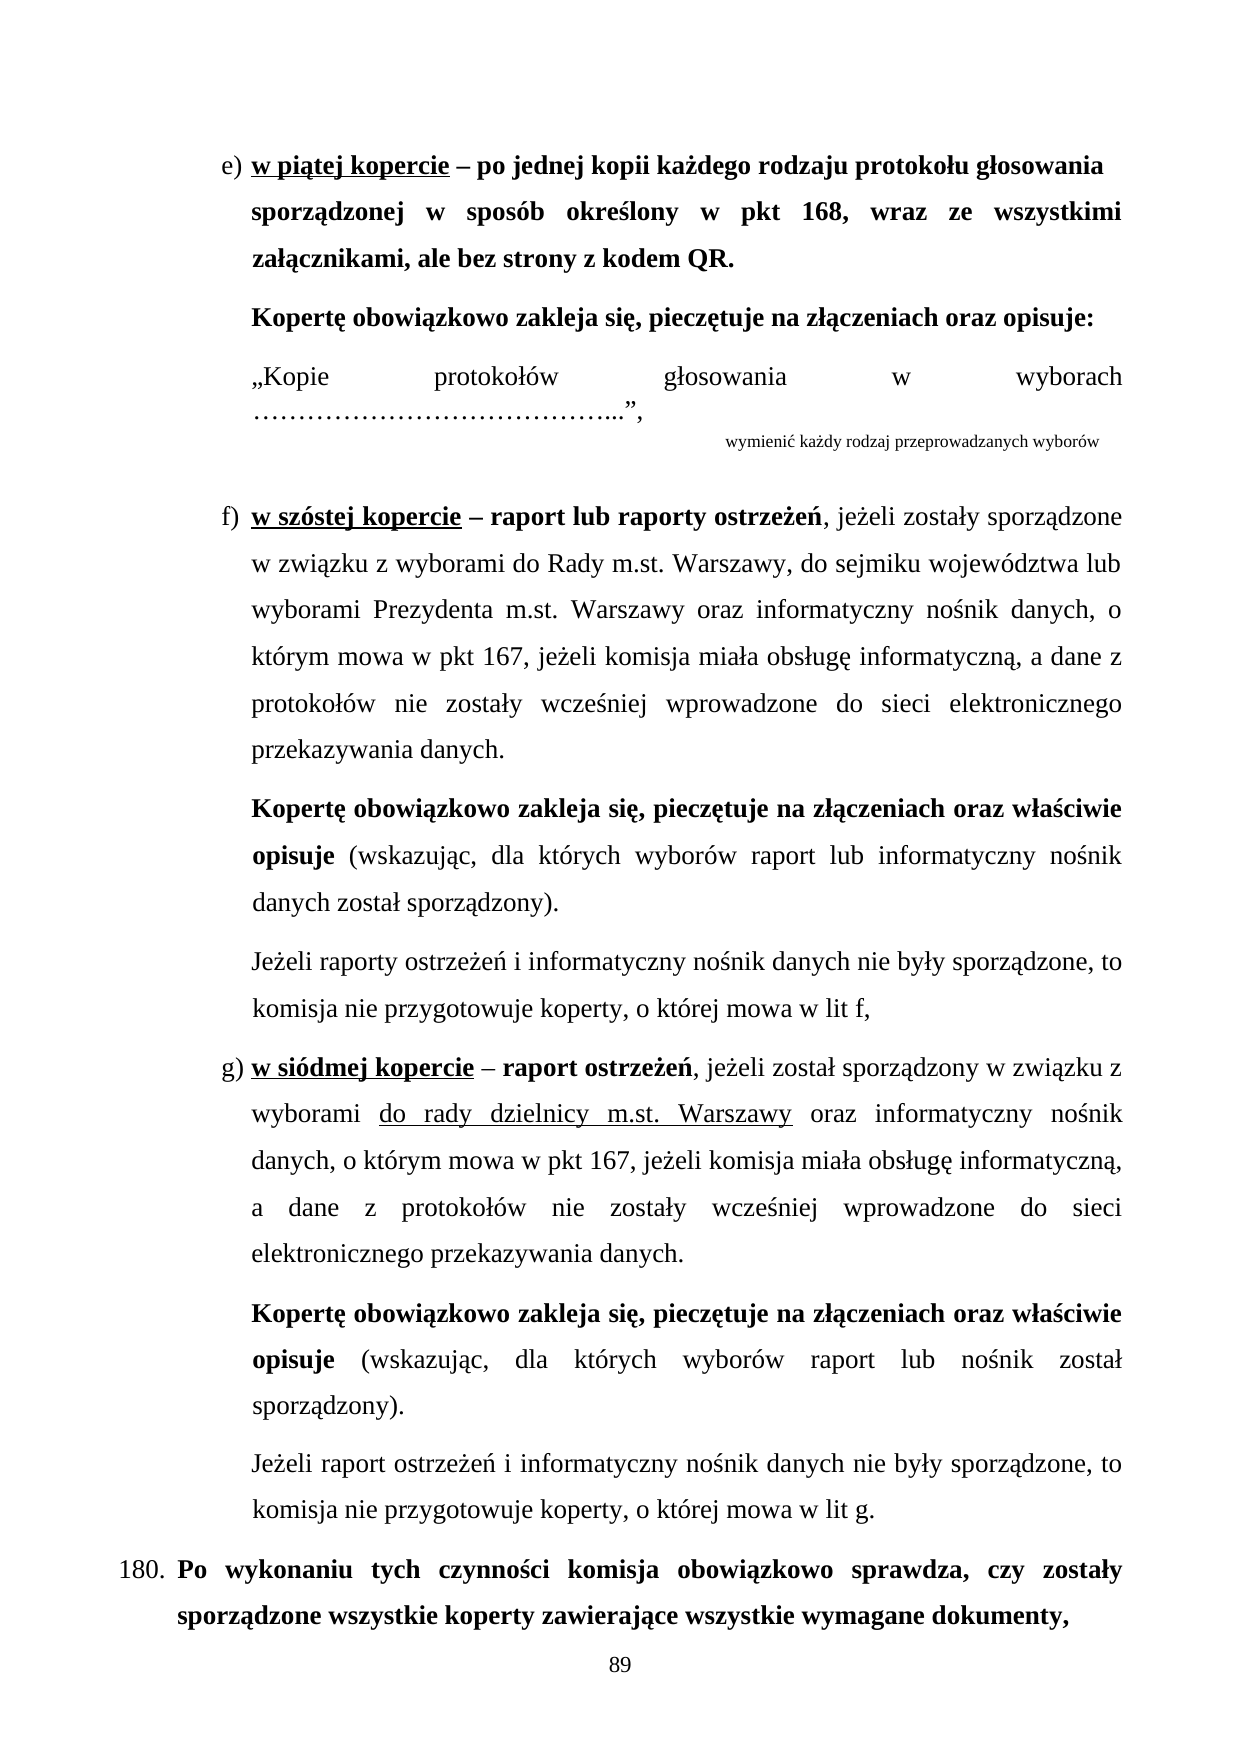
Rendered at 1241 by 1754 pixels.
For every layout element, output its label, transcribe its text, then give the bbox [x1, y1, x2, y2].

text Kopertę obowiązkowo zakleja się, pieczętuje na złączeniach oraz właściwie opisuje (wskazując, dla których wyborów raport lub nośnik został sporządzony). [251, 1297, 1123, 1420]
text sporządzonej w sposób określony w pkt 168, wraz ze wszystkimi załącznikami, ale bez strony z kodem QR. [251, 196, 1123, 274]
text „Kopie protokołów głosowania w wyborach …………………………………...”, [251, 360, 1123, 425]
list w siódmej kopercie – raport ostrzeżeń, jeżeli został sporządzony w związku z wyborami do rady dzielnicy m.st. Warszawy oraz informatyczny nośnik danych, o którym mowa w pkt 167, jeżeli komisja miała obsługę informatyczną, a dane z protokołów nie zostały wcześniej wprowadzone do sieci elektronicznego przekazywania danych. [221, 1051, 1123, 1269]
text wymienić każdy rodzaj przeprowadzanych wyborów [115, 431, 1100, 451]
list Po wykonaniu tych czynności komisja obowiązkowo sprawdza, czy zostały sporządzone wszystkie koperty zawierające wszystkie wymagane dokumenty, [118, 1553, 1123, 1630]
list w szóstej kopercie – raport lub raporty ostrzeżeń, jeżeli zostały sporządzone w związku z wyborami do Rady m.st. Warszawy, do sejmiku województwa lub wyborami Prezydenta m.st. Warszawy oraz informatyczny nośnik danych, o którym mowa w pkt 167, jeżeli komisja miała obsługę informatyczną, a dane z protokołów nie zostały wcześniej wprowadzone do sieci elektronicznego przekazywania danych. [221, 500, 1123, 764]
text Kopertę obowiązkowo zakleja się, pieczętuje na złączeniach oraz właściwie opisuje (wskazując, dla których wyborów raport lub informatyczny nośnik danych został sporządzony). [251, 792, 1123, 917]
text Jeżeli raport ostrzeżeń i informatyczny nośnik danych nie były sporządzone, to komisja nie przygotowuje koperty, o której mowa w lit g. [251, 1447, 1123, 1525]
text Jeżeli raporty ostrzeżeń i informatyczny nośnik danych nie były sporządzone, to komisja nie przygotowuje koperty, o której mowa w lit f, [251, 945, 1123, 1023]
list w piątej kopercie – po jednej kopii każdego rodzaju protokołu głosowania [221, 149, 1123, 180]
text Kopertę obowiązkowo zakleja się, pieczętuje na złączeniach oraz opisuje: [251, 301, 1123, 332]
